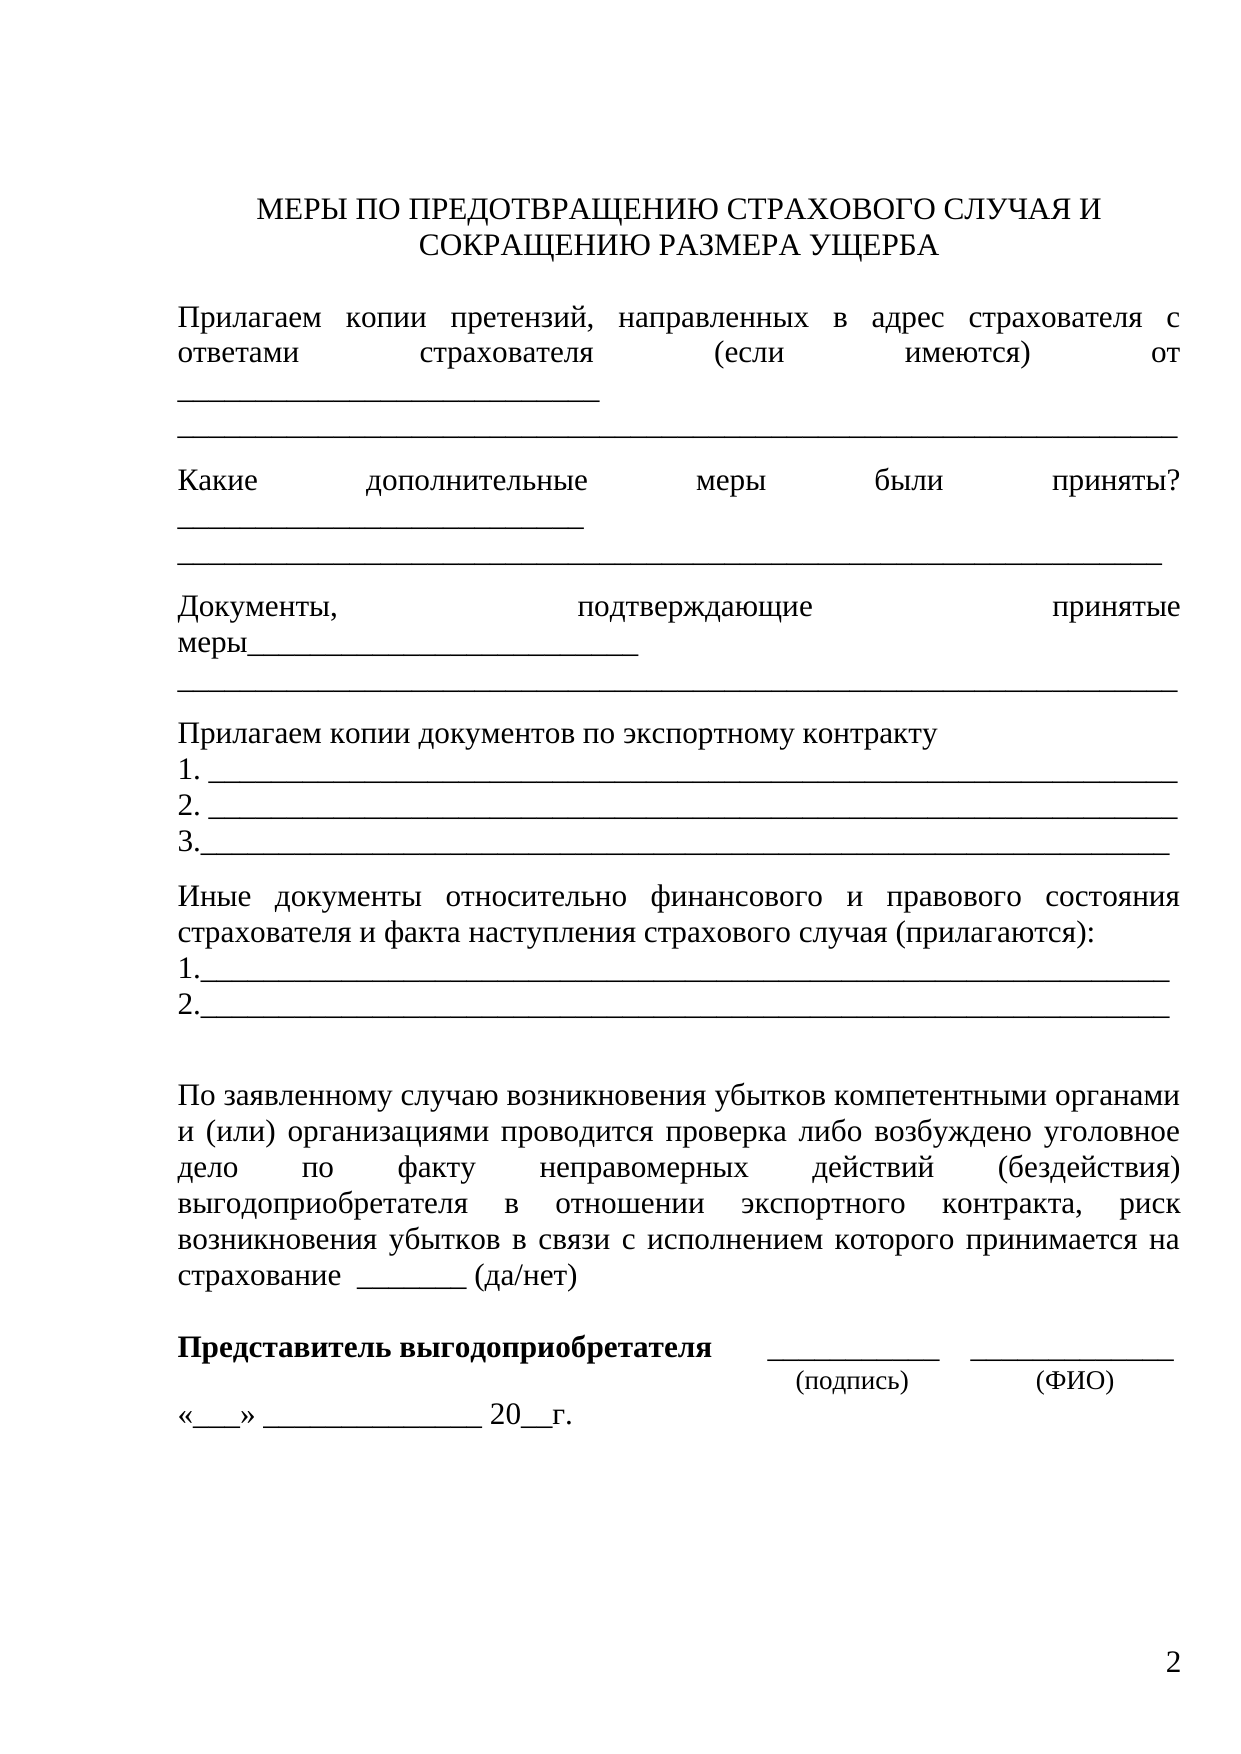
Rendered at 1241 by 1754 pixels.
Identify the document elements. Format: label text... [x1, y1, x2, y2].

text _______________________________________________________________ [177, 533, 1181, 568]
text (подпись) (ФИО) [177, 1364, 1181, 1395]
text Прилагаем копии претензий, направленных в адрес страхователя с ответами страхователя (если имеются) от ___________________________ ________________________________________________________________ [177, 298, 1181, 442]
text 1. ______________________________________________________________ [177, 751, 1181, 787]
text 2.______________________________________________________________ [177, 985, 1181, 1021]
text 1.______________________________________________________________ [177, 949, 1181, 985]
text По заявленному случаю возникновения убытков компетентными органами и (или) организациями проводится проверка либо возбуждено уголовное дело по факту неправомерных действий (бездействия) выгодоприобретателя в отношении экспортного контракта, риск возникновения убытков в связи с исполнением которого принимается на страхование _______ (да/нет) [177, 1076, 1181, 1292]
text 3.______________________________________________________________ [177, 822, 1181, 858]
text Документы, подтверждающие принятые меры_________________________ [177, 588, 1181, 659]
text Представитель выгодоприобретателя ___________ _____________ [177, 1328, 1181, 1364]
text Прилагаем копии документов по экспортному контракту [177, 715, 1181, 751]
text Меры по предотвращению страхового случая и сокращению размера ущерба [177, 190, 1181, 262]
text 2. ______________________________________________________________ [177, 787, 1181, 822]
text Иные документы относительно финансового и правового состояния страхователя и факта наступления страхового случая (прилагаются): [177, 878, 1181, 949]
text «___» ______________ 20__г. [177, 1395, 1181, 1431]
text Какие дополнительные меры были приняты?__________________________ [177, 461, 1181, 533]
text ________________________________________________________________ [177, 659, 1181, 696]
